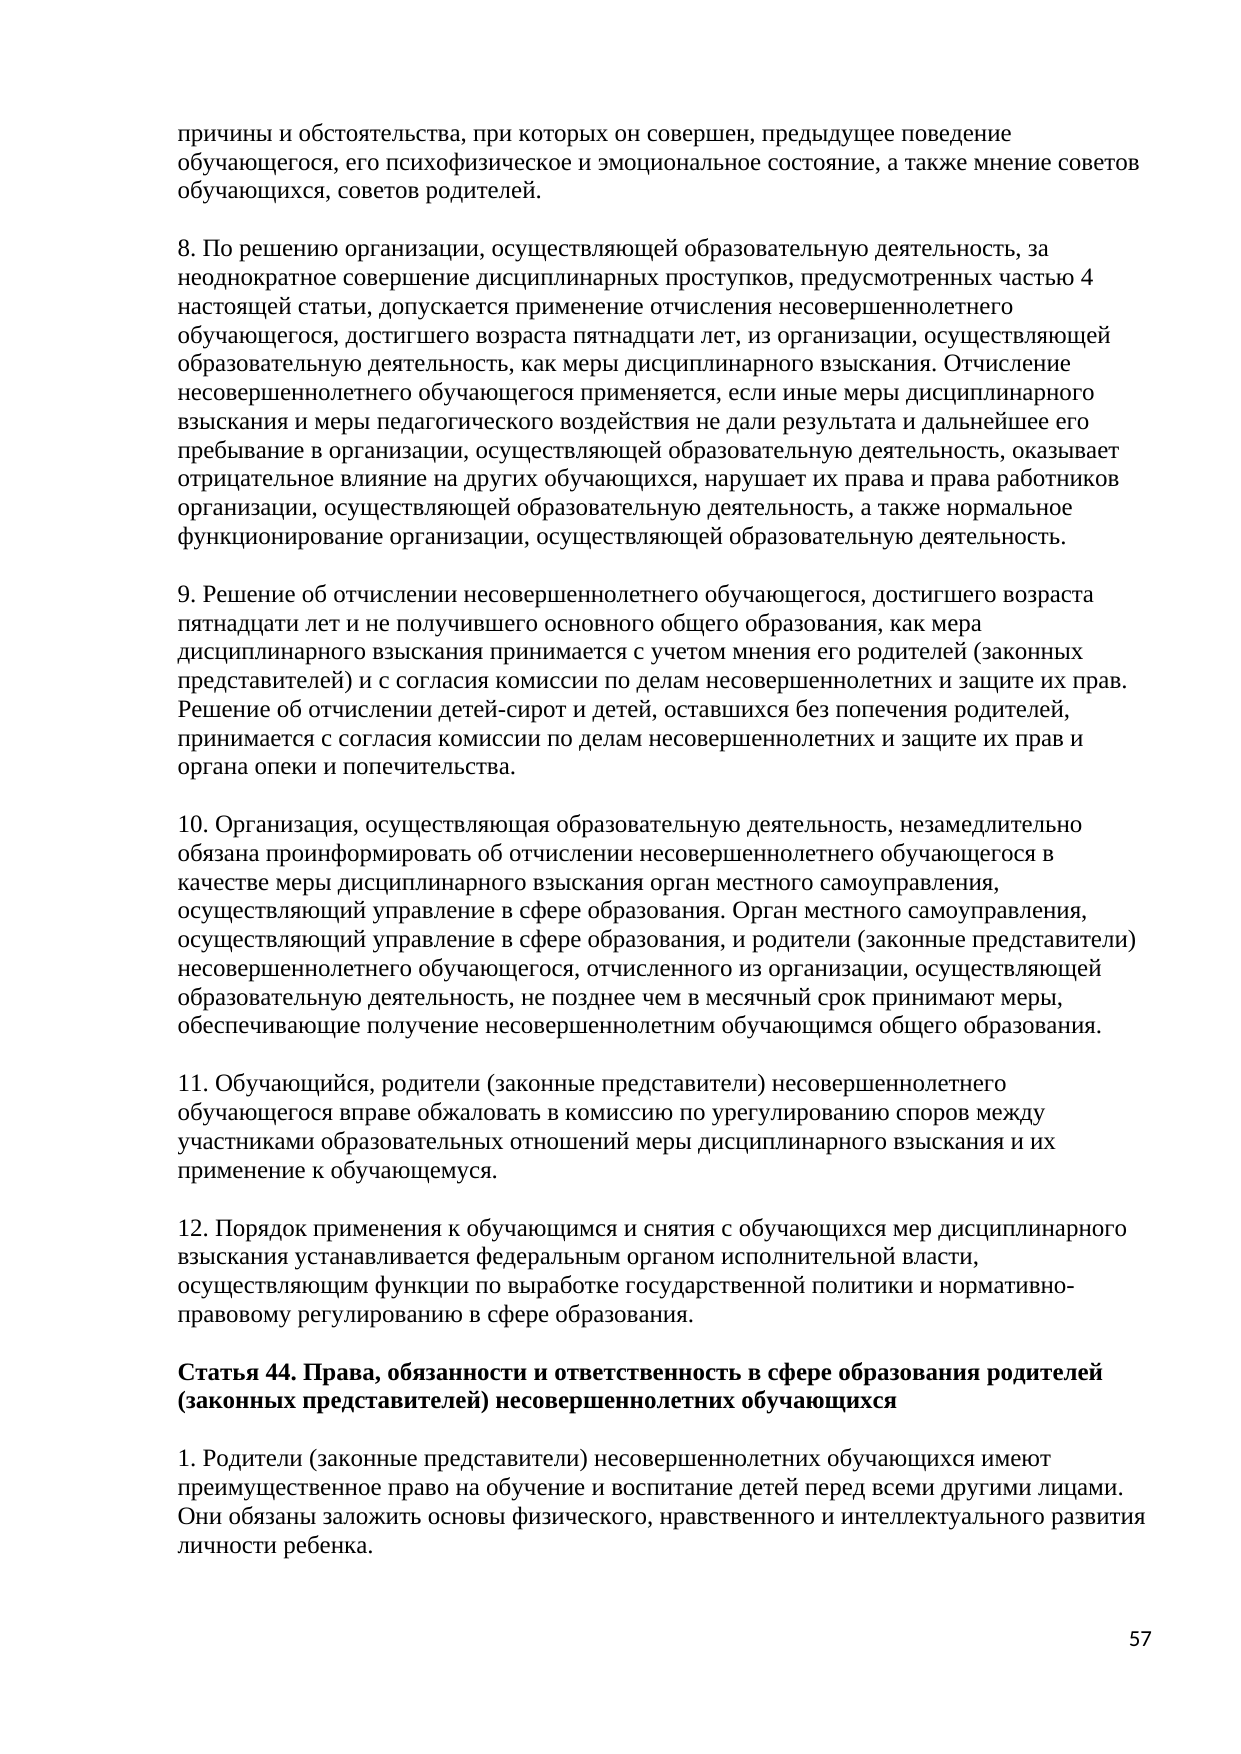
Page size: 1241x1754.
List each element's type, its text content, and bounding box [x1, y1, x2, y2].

text 12. Порядок применения к обучающимся и снятия с обучающихся мер дисциплинарного взыскания устанавливается федеральным органом исполнительной власти, осуществляющим функции по выработке государственной политики и нормативно-правовому регулированию в сфере образования. [177, 1213, 1152, 1328]
text 8. По решению организации, осуществляющей образовательную деятельность, за неоднократное совершение дисциплинарных проступков, предусмотренных частью 4 настоящей статьи, допускается применение отчисления несовершеннолетнего обучающегося, достигшего возраста пятнадцати лет, из организации, осуществляющей образовательную деятельность, как меры дисциплинарного взыскания. Отчисление несовершеннолетнего обучающегося применяется, если иные меры дисциплинарного взыскания и меры педагогического воздействия не дали результата и дальнейшее его пребывание в организации, осуществляющей образовательную деятельность, оказывает отрицательное влияние на других обучающихся, нарушает их права и права работников организации, осуществляющей образовательную деятельность, а также нормальное функционирование организации, осуществляющей образовательную деятельность. [177, 233, 1152, 550]
text 1. Родители (законные представители) несовершеннолетних обучающихся имеют преимущественное право на обучение и воспитание детей перед всеми другими лицами. Они обязаны заложить основы физического, нравственного и интеллектуального развития личности ребенка. [177, 1443, 1152, 1558]
text 11. Обучающийся, родители (законные представители) несовершеннолетнего обучающегося вправе обжаловать в комиссию по урегулированию споров между участниками образовательных отношений меры дисциплинарного взыскания и их применение к обучающемуся. [177, 1068, 1152, 1183]
text 9. Решение об отчислении несовершеннолетнего обучающегося, достигшего возраста пятнадцати лет и не получившего основного общего образования, как мера дисциплинарного взыскания принимается с учетом мнения его родителей (законных представителей) и с согласия комиссии по делам несовершеннолетних и защите их прав. Решение об отчислении детей-сирот и детей, оставшихся без попечения родителей, принимается с согласия комиссии по делам несовершеннолетних и защите их прав и органа опеки и попечительства. [177, 579, 1152, 780]
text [177, 118, 1152, 204]
text Статья 44. Права, обязанности и ответственность в сфере образования родителей (законных представителей) несовершеннолетних обучающихся [177, 1357, 1152, 1414]
text 10. Организация, осуществляющая образовательную деятельность, незамедлительно обязана проинформировать об отчислении несовершеннолетнего обучающегося в качестве меры дисциплинарного взыскания орган местного самоуправления, осуществляющий управление в сфере образования. Орган местного самоуправления, осуществляющий управление в сфере образования, и родители (законные представители) несовершеннолетнего обучающегося, отчисленного из организации, осуществляющей образовательную деятельность, не позднее чем в месячный срок принимают меры, обеспечивающие получение несовершеннолетним обучающимся общего образования. [177, 809, 1152, 1039]
